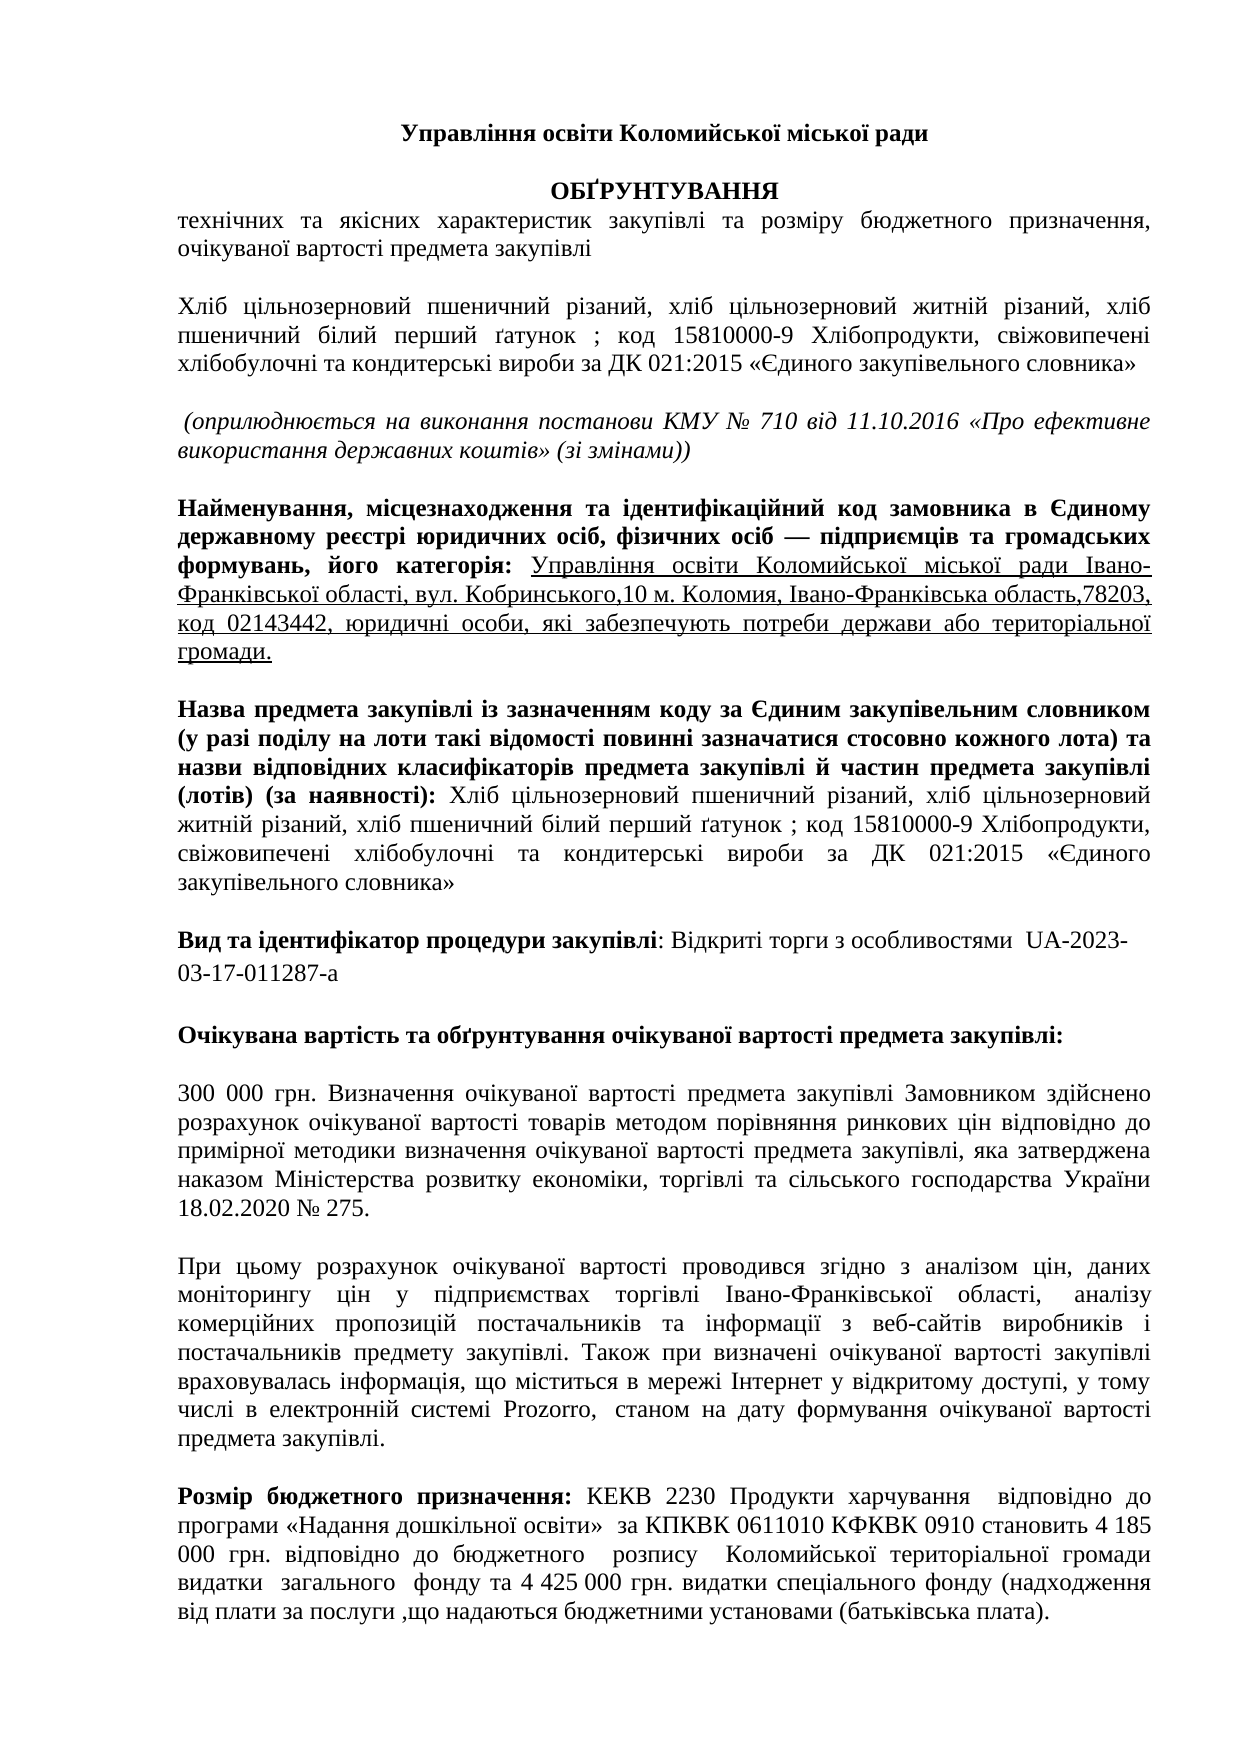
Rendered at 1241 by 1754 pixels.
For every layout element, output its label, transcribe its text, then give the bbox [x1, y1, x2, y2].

text При цьому розрахунок очікуваної вартості проводився згідно з аналізом цін, даних моніторингу цін у підприємствах торгівлі Івано-Франківської області, аналізу комерційних пропозицій постачальників та інформації з веб-сайтів виробників і постачальників предмету закупівлі. Також при визначені очікуваної вартості закупівлі враховувалась інформація, що міститься в мережі Інтернет у відкритому доступі, у тому числі в електронній системі Prozorro, станом на дату формування очікуваної вартості предмета закупівлі. [177, 1251, 1152, 1452]
text Найменування, місцезнаходження та ідентифікаційний код замовника в Єдиному державному реєстрі юридичних осіб, фізичних осіб — підприємців та громадських формувань, його категорія: Управління освіти Коломийської міської ради Івано-Франківської області, вул. Кобринського,10 м. Коломия, Івано-Франківська область,78203, код 02143442, юридичні особи, які забезпечують потреби держави або територіальної громади. [177, 605, 1152, 633]
text Вид та ідентифікатор процедури закупівлі: Відкриті торги з особливостями UA-2023-03-17-011287-a [177, 925, 1152, 987]
text Назва предмета закупівлі із зазначенням коду за Єдиним закупівельним словником (у разі поділу на лоти такі відомості повинні зазначатися стосовно кожного лота) та назви відповідних класифікаторів предмета закупівлі й частин предмета закупівлі (лотів) (за наявності): Хліб цільнозерновий пшеничний різаний, хліб цільнозерновий житній різаний, хліб пшеничний білий перший ґатунок ; код 15810000-9 Хлібопродукти, свіжовипечені хлібобулочні та кондитерські вироби за ДК 021:2015 «Єдиного закупівельного словника» [177, 694, 1152, 896]
text 300 000 грн. Визначення очікуваної вартості предмета закупівлі Замовником здійснено розрахунок очікуваної вартості товарів методом порівняння ринкових цін відповідно до примірної методики визначення очікуваної вартості предмета закупівлі, яка затверджена наказом Міністерства розвитку економіки, торгівлі та сільського господарства України 18.02.2020 № 275. [177, 1078, 1152, 1222]
text Розмір бюджетного призначення: КЕКВ 2230 Продукти харчування відповідно до програми «Надання дошкільної освіти» за КПКВК 0611010 КФКВК 0910 становить 4 185 000 грн. відповідно до бюджетного розпису Коломийської територіальної громади видатки загального фонду та 4 425 000 грн. видатки спеціального фонду (надходження від плати за послуги ,що надаються бюджетними установами (батьківська плата). [177, 1481, 1152, 1625]
text Найменування, місцезнаходження та ідентифікаційний код замовника в Єдиному державному реєстрі юридичних осіб, фізичних осіб — підприємців та громадських формувань, його категорія: Управління освіти Коломийської міської ради Івано-Франківської області, вул. Кобринського,10 м. Коломия, Івано-Франківська область,78203, код 02143442, юридичні особи, які забезпечують потреби держави або територіальної громади. [177, 493, 1152, 604]
text Найменування, місцезнаходження та ідентифікаційний код замовника в Єдиному державному реєстрі юридичних осіб, фізичних осіб — підприємців та громадських формувань, його категорія: Управління освіти Коломийської міської ради Івано-Франківської області, вул. Кобринського,10 м. Коломия, Івано-Франківська область,78203, код 02143442, юридичні особи, які забезпечують потреби держави або територіальної громади. [177, 634, 1152, 665]
text ОБҐРУНТУВАННЯ [177, 176, 1152, 205]
text (оприлюднюється на виконання постанови КМУ № 710 від 11.10.2016 «Про ефективне використання державних коштів» (зі змінами)) [177, 406, 1152, 463]
text технічних та якісних характеристик закупівлі та розміру бюджетного призначення, очікуваної вартості предмета закупівлі [177, 205, 1152, 262]
text Хліб цільнозерновий пшеничний різаний, хліб цільнозерновий житній різаний, хліб пшеничний білий перший ґатунок ; код 15810000-9 Хлібопродукти, свіжовипечені хлібобулочні та кондитерські вироби за ДК 021:2015 «Єдиного закупівельного словника» [177, 291, 1152, 377]
text Очікувана вартість та обґрунтування очікуваної вартості предмета закупівлі: [177, 1020, 1152, 1049]
text Управління освіти Коломийської міської ради [177, 118, 1152, 147]
